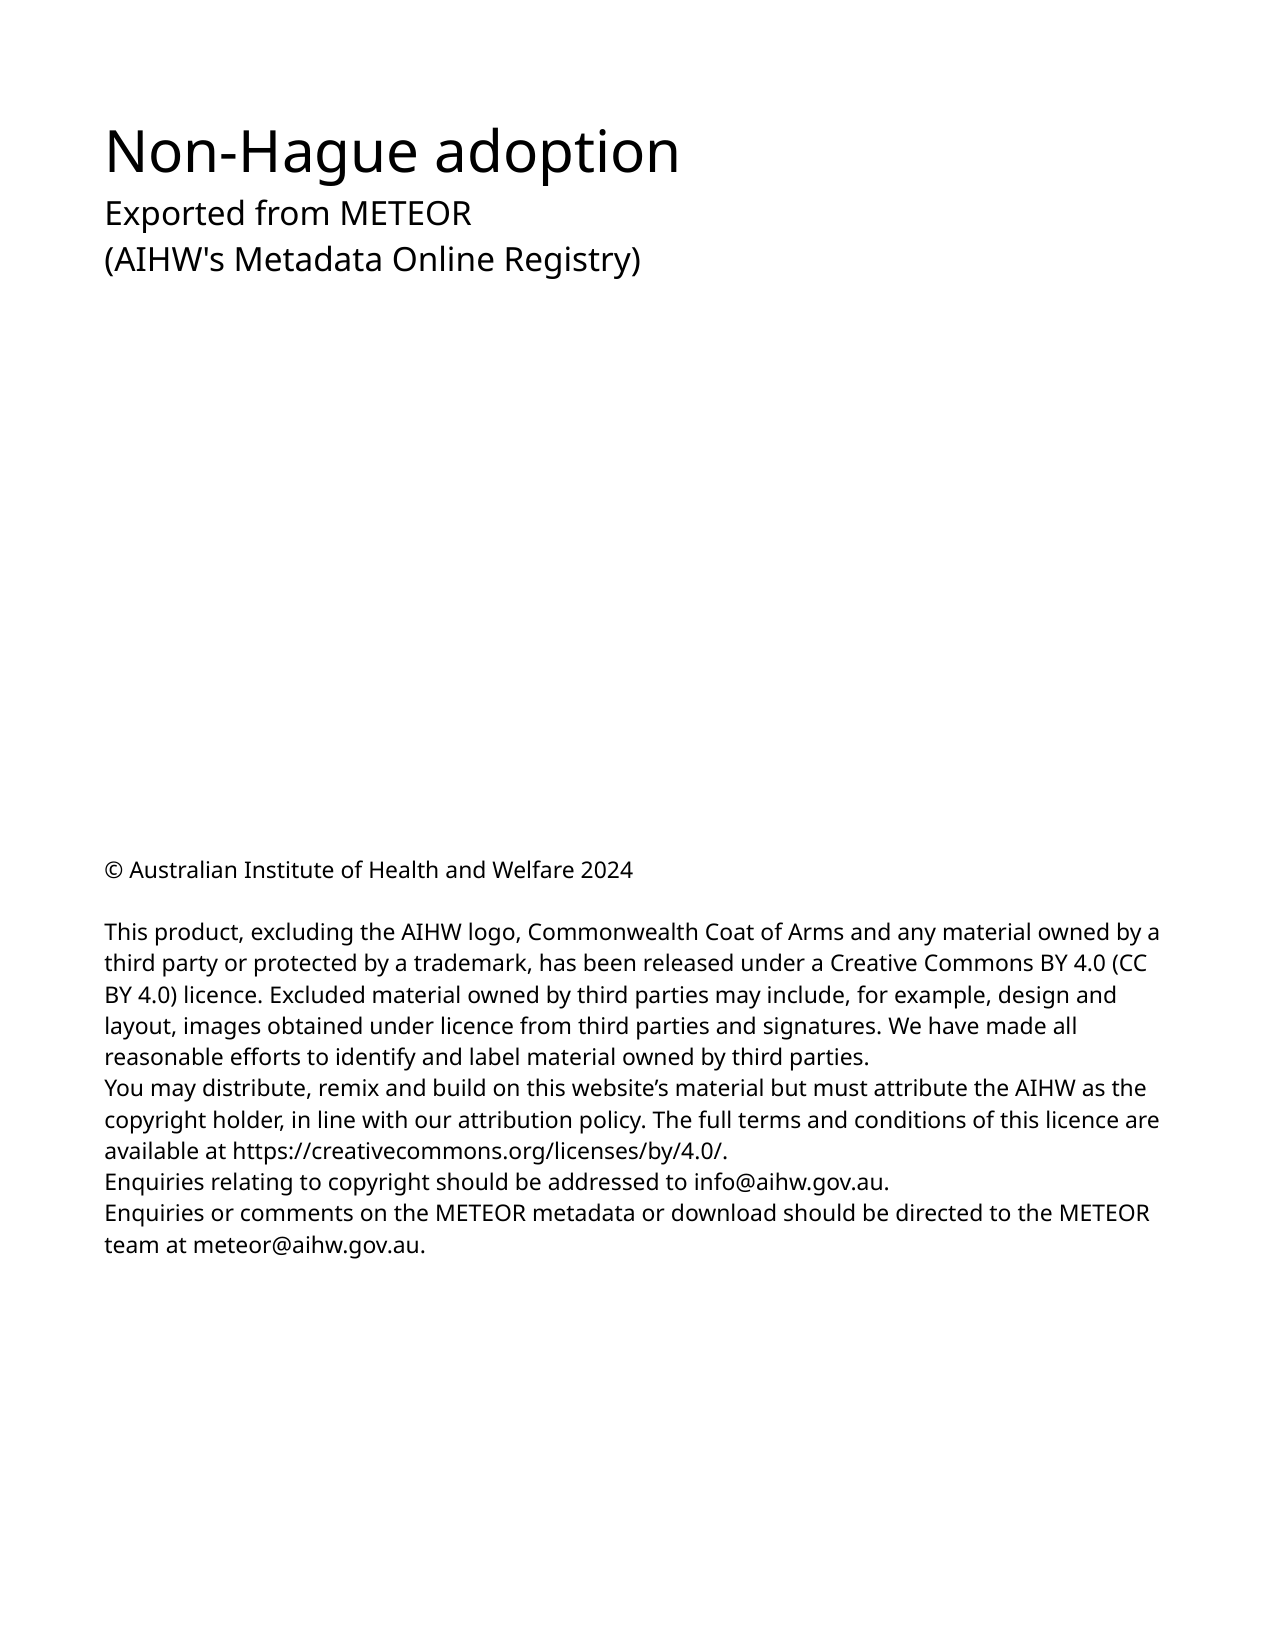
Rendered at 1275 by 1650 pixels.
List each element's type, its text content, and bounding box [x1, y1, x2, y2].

text © Australian Institute of Health and Welfare 2024 [104, 854, 1171, 885]
subtitle (AIHW's Metadata Online Registry) [104, 235, 1171, 281]
text You may distribute, remix and build on this website’s material but must attribute the AIHW as the copyright holder, in line with our attribution policy. The full terms and conditions of this licence are available at https://creativecommons.org/licenses/by/4.0/. [104, 1072, 1171, 1166]
text Enquiries relating to copyright should be addressed to info@aihw.gov.au. [104, 1166, 1171, 1197]
title Non-Hague adoption [104, 110, 1171, 190]
subtitle Exported from METEOR [104, 190, 1171, 235]
text This product, excluding the AIHW logo, Commonwealth Coat of Arms and any material owned by a third party or protected by a trademark, has been released under a Creative Commons BY 4.0 (CC BY 4.0) licence. Excluded material owned by third parties may include, for example, design and layout, images obtained under licence from third parties and signatures. We have made all reasonable efforts to identify and label material owned by third parties. [104, 916, 1171, 1072]
text Enquiries or comments on the METEOR metadata or download should be directed to the METEOR team at meteor@aihw.gov.au. [104, 1197, 1171, 1260]
